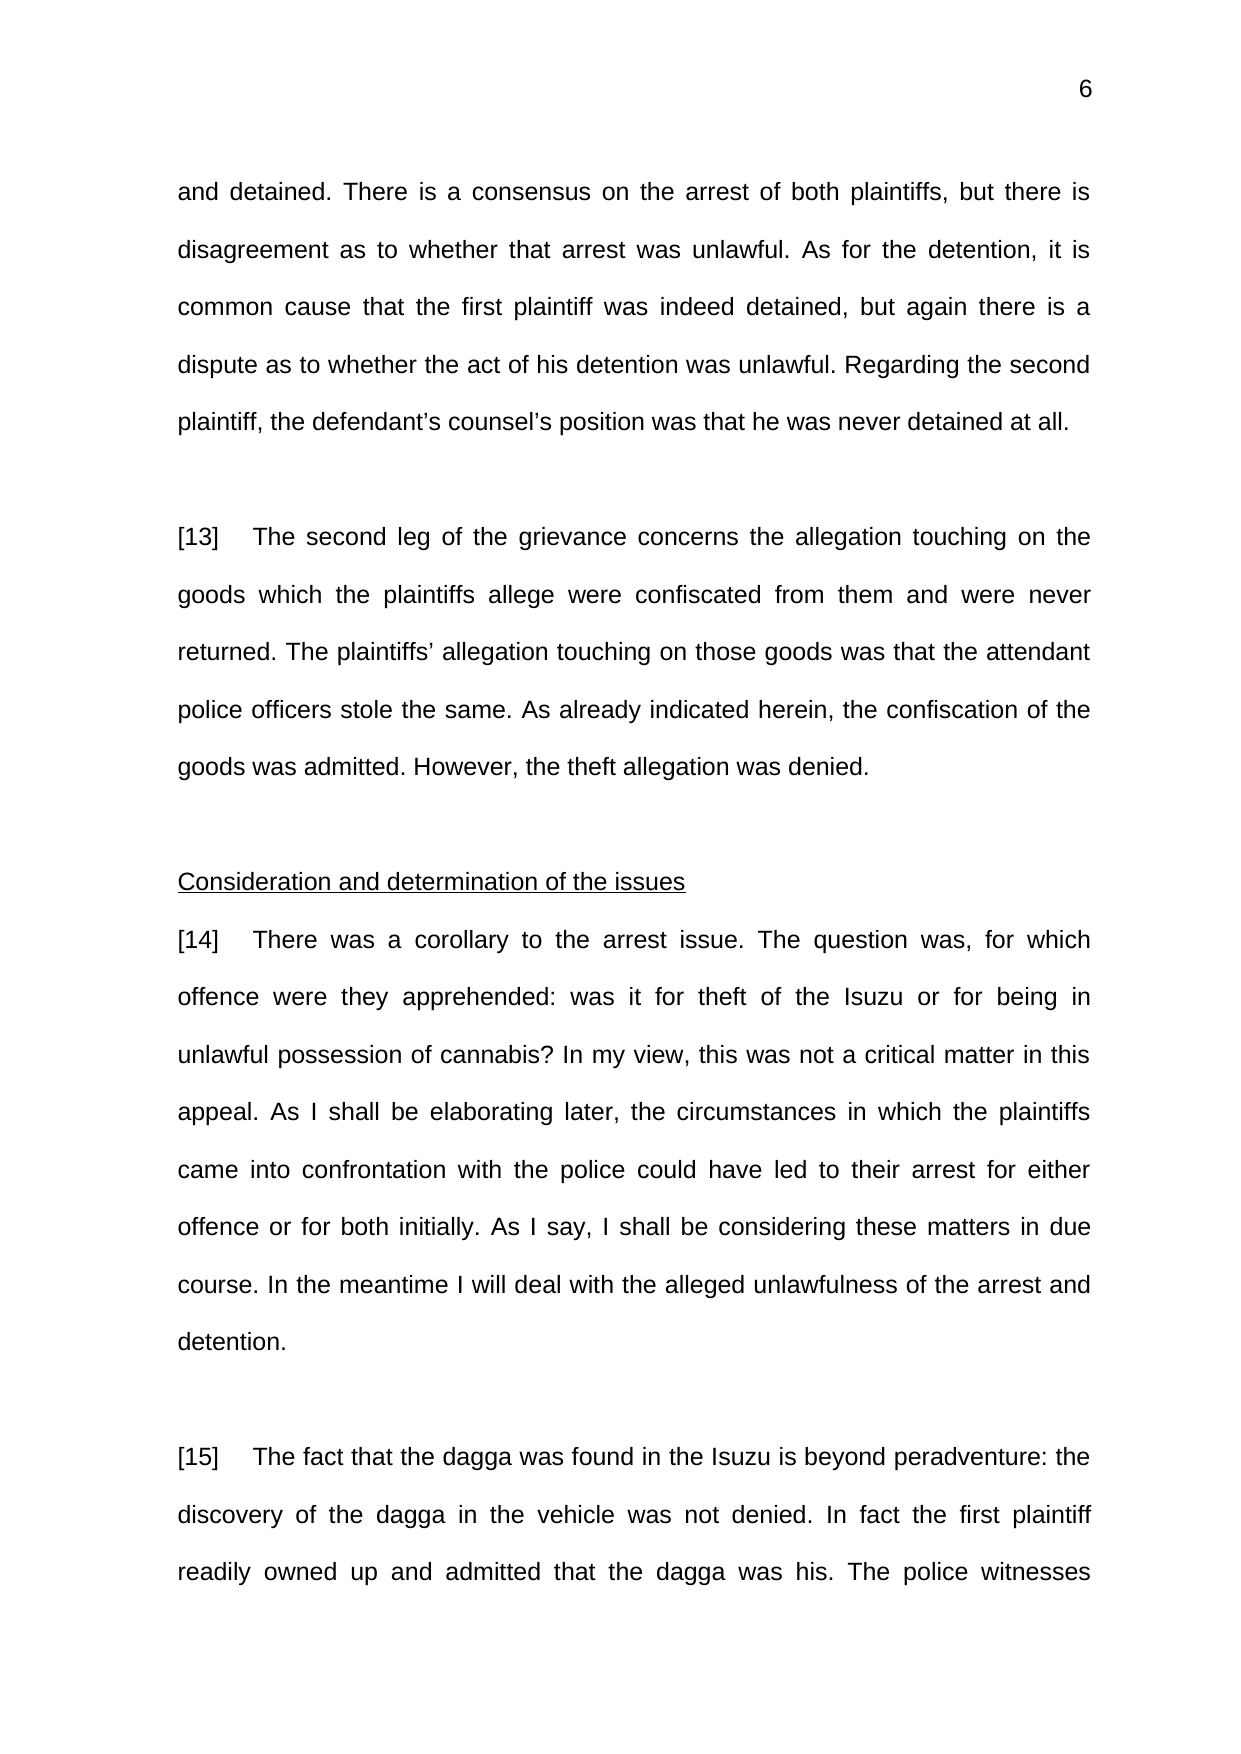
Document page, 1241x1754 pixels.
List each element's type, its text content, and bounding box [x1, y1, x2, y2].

list The second leg of the grievance concerns the allegation touching on the goods which the plaintiffs allege were confiscated from them and were never returned. The plaintiffs’ allegation touching on those goods was that the attendant police officers stole the same. As already indicated herein, the confiscation of the goods was admitted. However, the theft allegation was denied. [177, 522, 1092, 781]
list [177, 1442, 1092, 1586]
text Consideration and determination of the issues [177, 867, 1092, 896]
list There was a corollary to the arrest issue. The question was, for which offence were they apprehended: was it for theft of the Isuzu or for being in unlawful possession of cannabis? In my view, this was not a critical matter in this appeal. As I shall be elaborating later, the circumstances in which the plaintiffs came into confrontation with the police could have led to their arrest for either offence or for both initially. As I say, I shall be considering these matters in due course. In the meantime I will deal with the alleged unlawfulness of the arrest and detention. [177, 925, 1092, 1356]
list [177, 177, 1092, 436]
